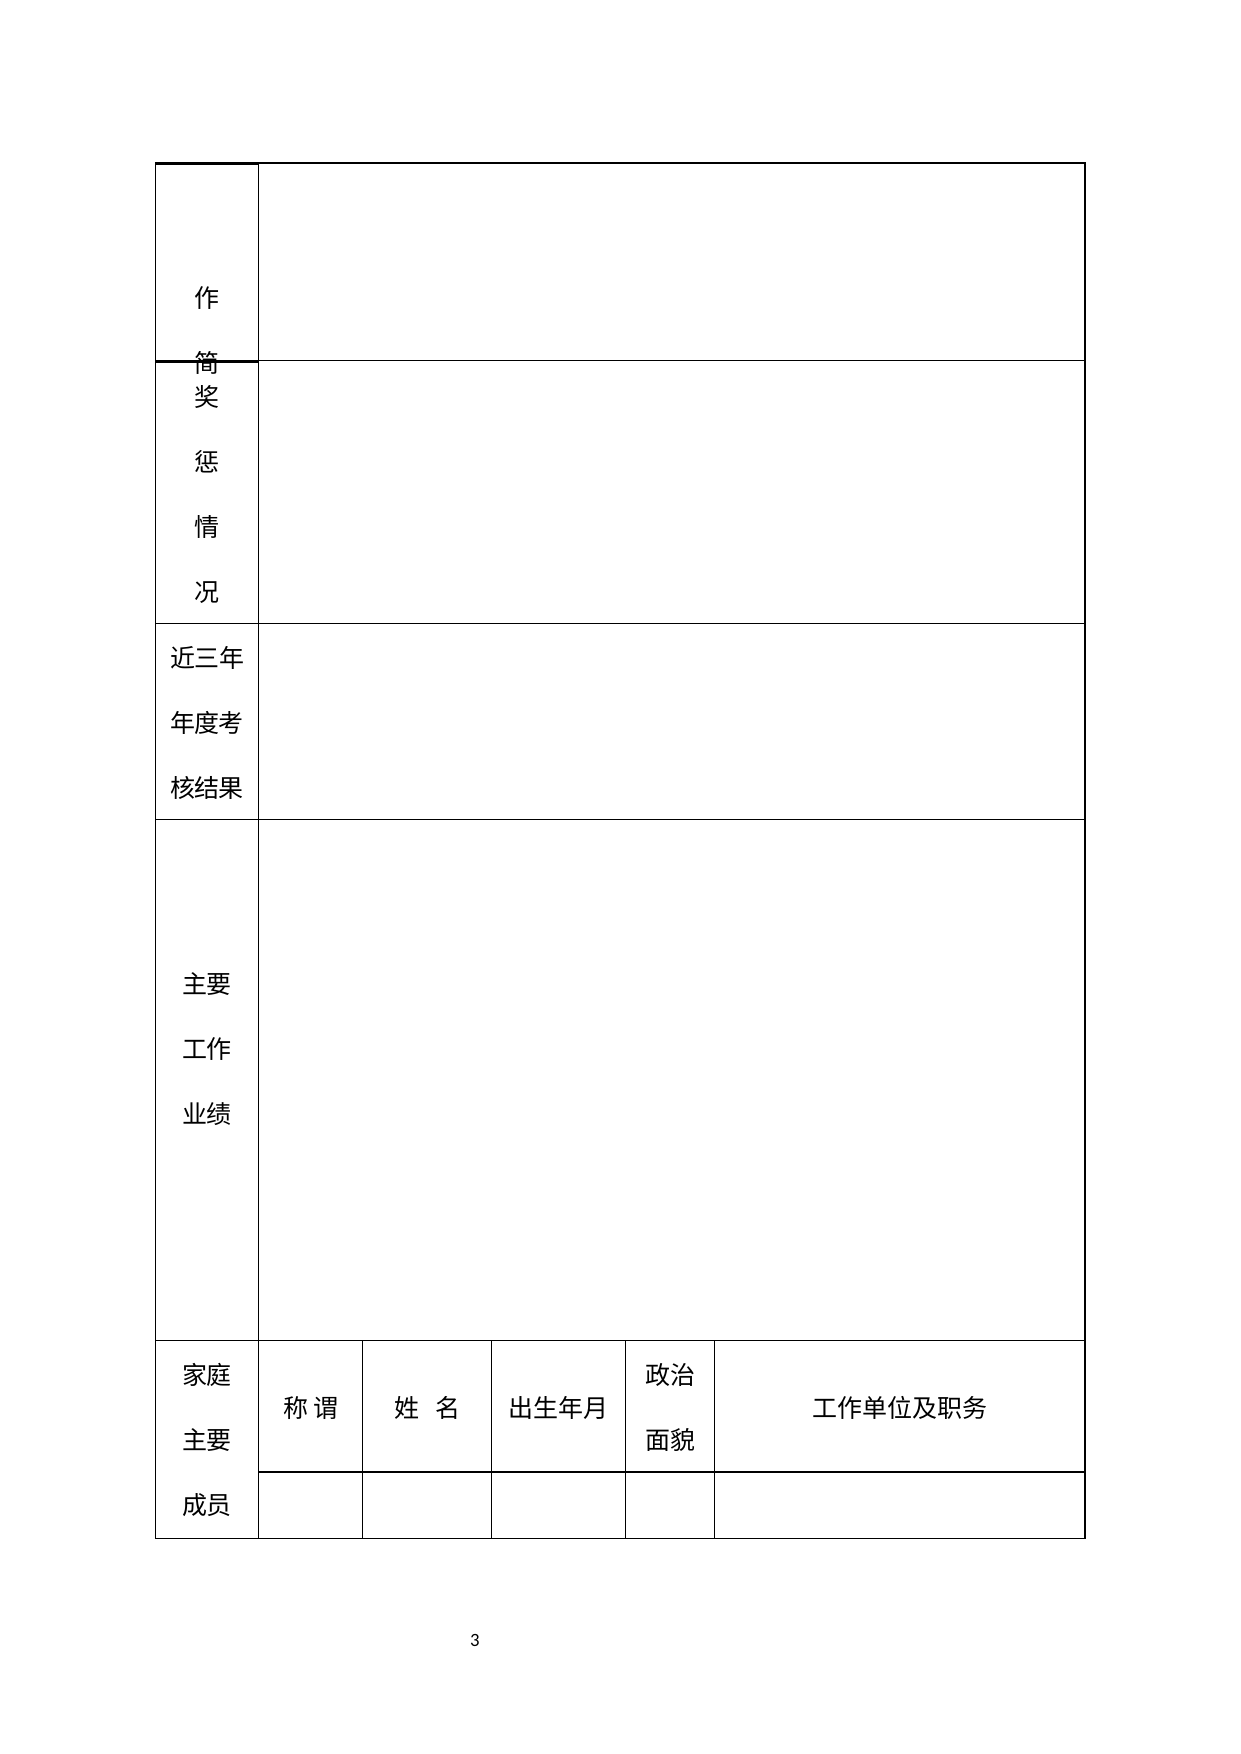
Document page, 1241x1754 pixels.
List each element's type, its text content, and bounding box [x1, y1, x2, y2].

table_cell 政治面貌 [626, 1341, 714, 1471]
table_cell 近三年年度考 核结果 [156, 624, 258, 819]
table_cell [259, 820, 1084, 1340]
table_cell 姓 名 [363, 1341, 491, 1471]
table_cell 奖 惩 情 况 [156, 363, 258, 623]
table_cell 出生年月 [492, 1341, 625, 1471]
table_cell [363, 1473, 491, 1537]
table_cell 主要 工作 业绩 [156, 820, 258, 1340]
table_cell [259, 624, 1084, 819]
table_cell 家庭 主要 成员 及重 要社 会关 系 [156, 1341, 258, 1537]
table_cell [492, 1473, 625, 1537]
table_cell 称 谓 [259, 1341, 362, 1471]
table_cell 工作单位及职务 [715, 1341, 1084, 1471]
table_cell [259, 1473, 362, 1537]
table_cell [715, 1473, 1084, 1537]
table_cell [259, 361, 1084, 623]
table_cell [626, 1473, 714, 1537]
